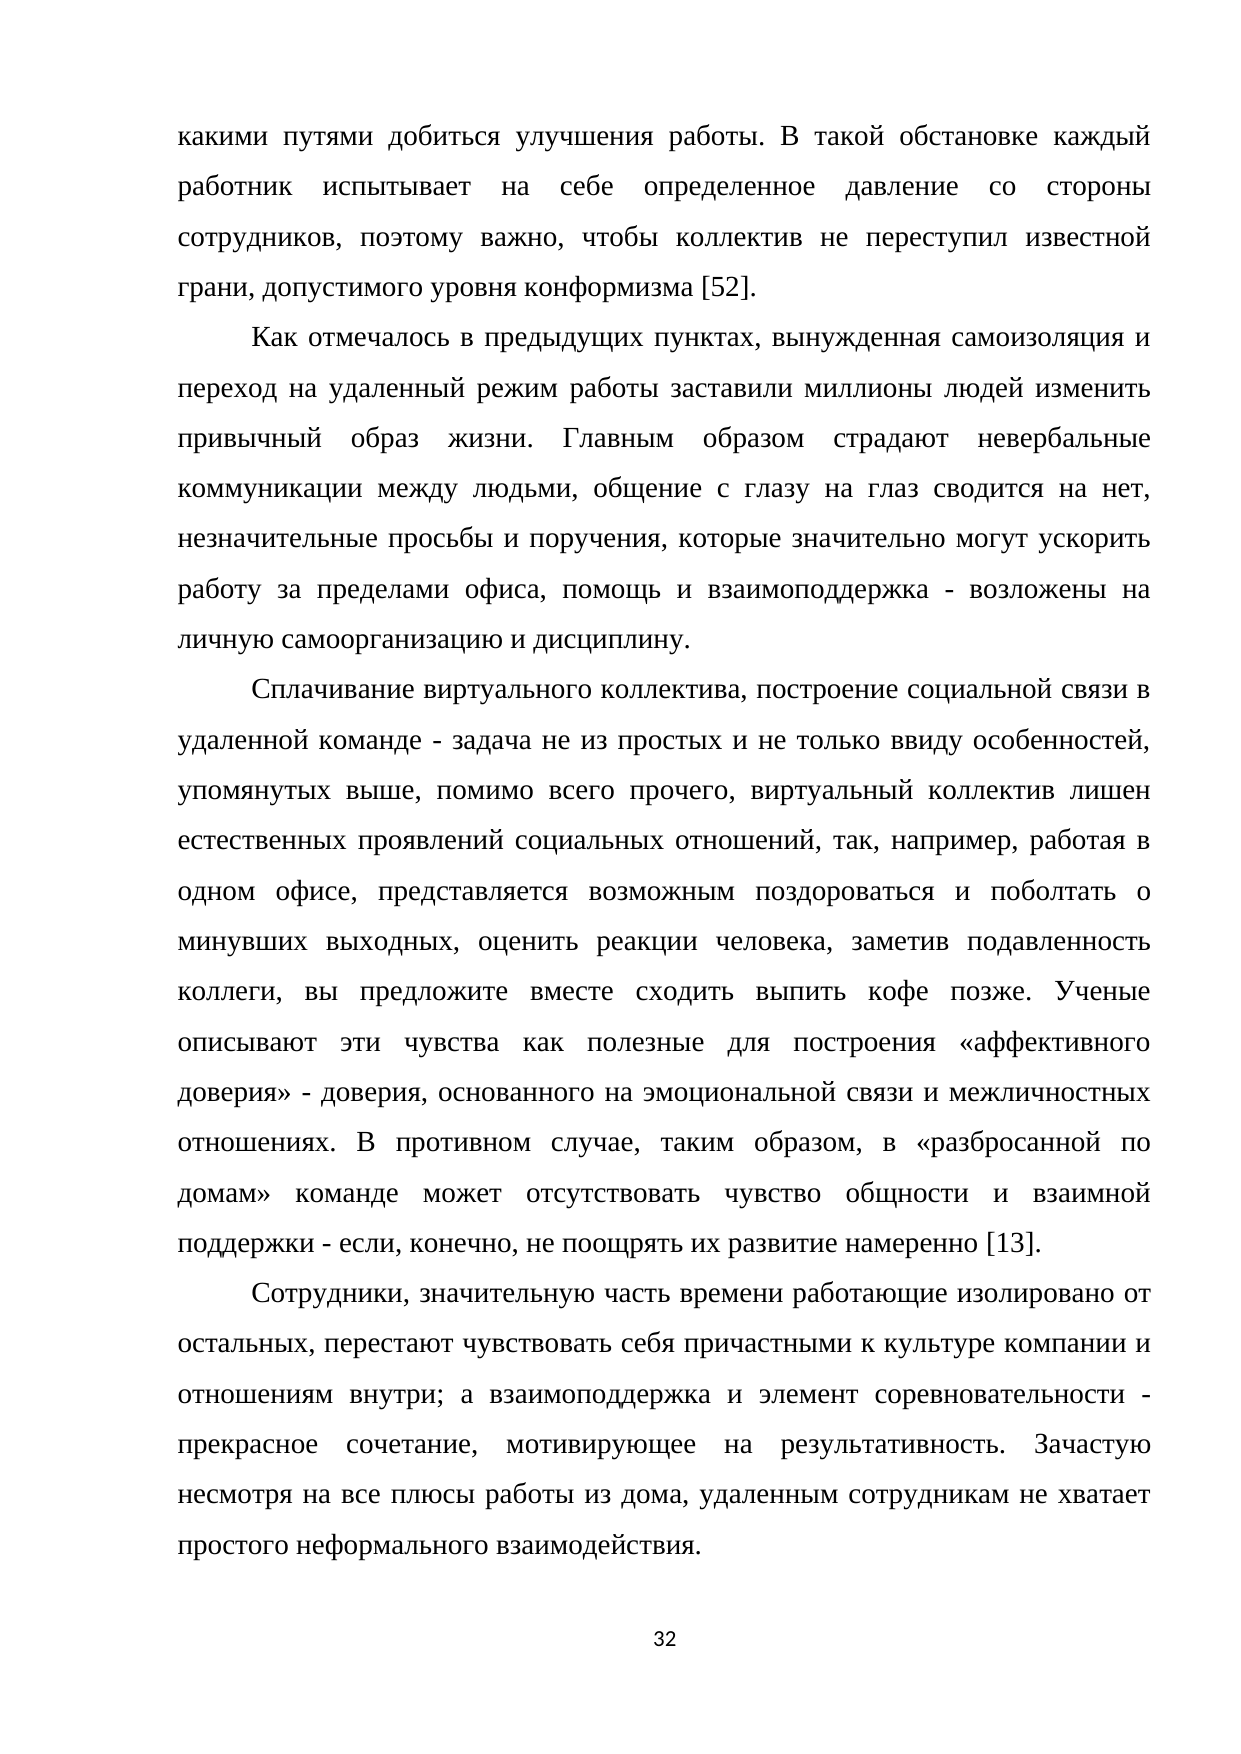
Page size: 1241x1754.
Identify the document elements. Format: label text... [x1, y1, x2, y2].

text Как отмечалось в предыдущих пунктах, вынужденная самоизоляция и переход на удаленный режим работы заставили миллионы людей изменить привычный образ жизни. Главным образом страдают невербальные коммуникации между людьми, общение с глазу на глаз сводится на нет, незначительные просьбы и поручения, которые значительно могут ускорить работу за пределами офиса, помощь и взаимоподдержка - возложены на личную самоорганизацию и дисциплину. [177, 319, 1152, 655]
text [177, 118, 1152, 303]
text Сотрудники, значительную часть времени работающие изолировано от остальных, перестают чувствовать себя причастными к культуре компании и отношениям внутри; а взаимоподдержка и элемент соревновательности - прекрасное сочетание, мотивирующее на результативность. Зачастую несмотря на все плюсы работы из дома, удаленным сотрудникам не хватает простого неформального взаимодействия. [177, 1275, 1152, 1560]
text Сплачивание виртуального коллектива, построение социальной связи в удаленной команде - задача не из простых и не только ввиду особенностей, упомянутых выше, помимо всего прочего, виртуальный коллектив лишен естественных проявлений социальных отношений, так, например, работая в одном офисе, представляется возможным поздороваться и поболтать о минувших выходных, оценить реакции человека, заметив подавленность коллеги, вы предложите вместе сходить выпить кофе позже. Ученые описывают эти чувства как полезные для построения «аффективного доверия» - доверия, основанного на эмоциональной связи и межличностных отношениях. В противном случае, таким образом, в «разбросанной по домам» команде может отсутствовать чувство общности и взаимной поддержки - если, конечно, не поощрять их развитие намеренно [13]. [177, 672, 1152, 1258]
